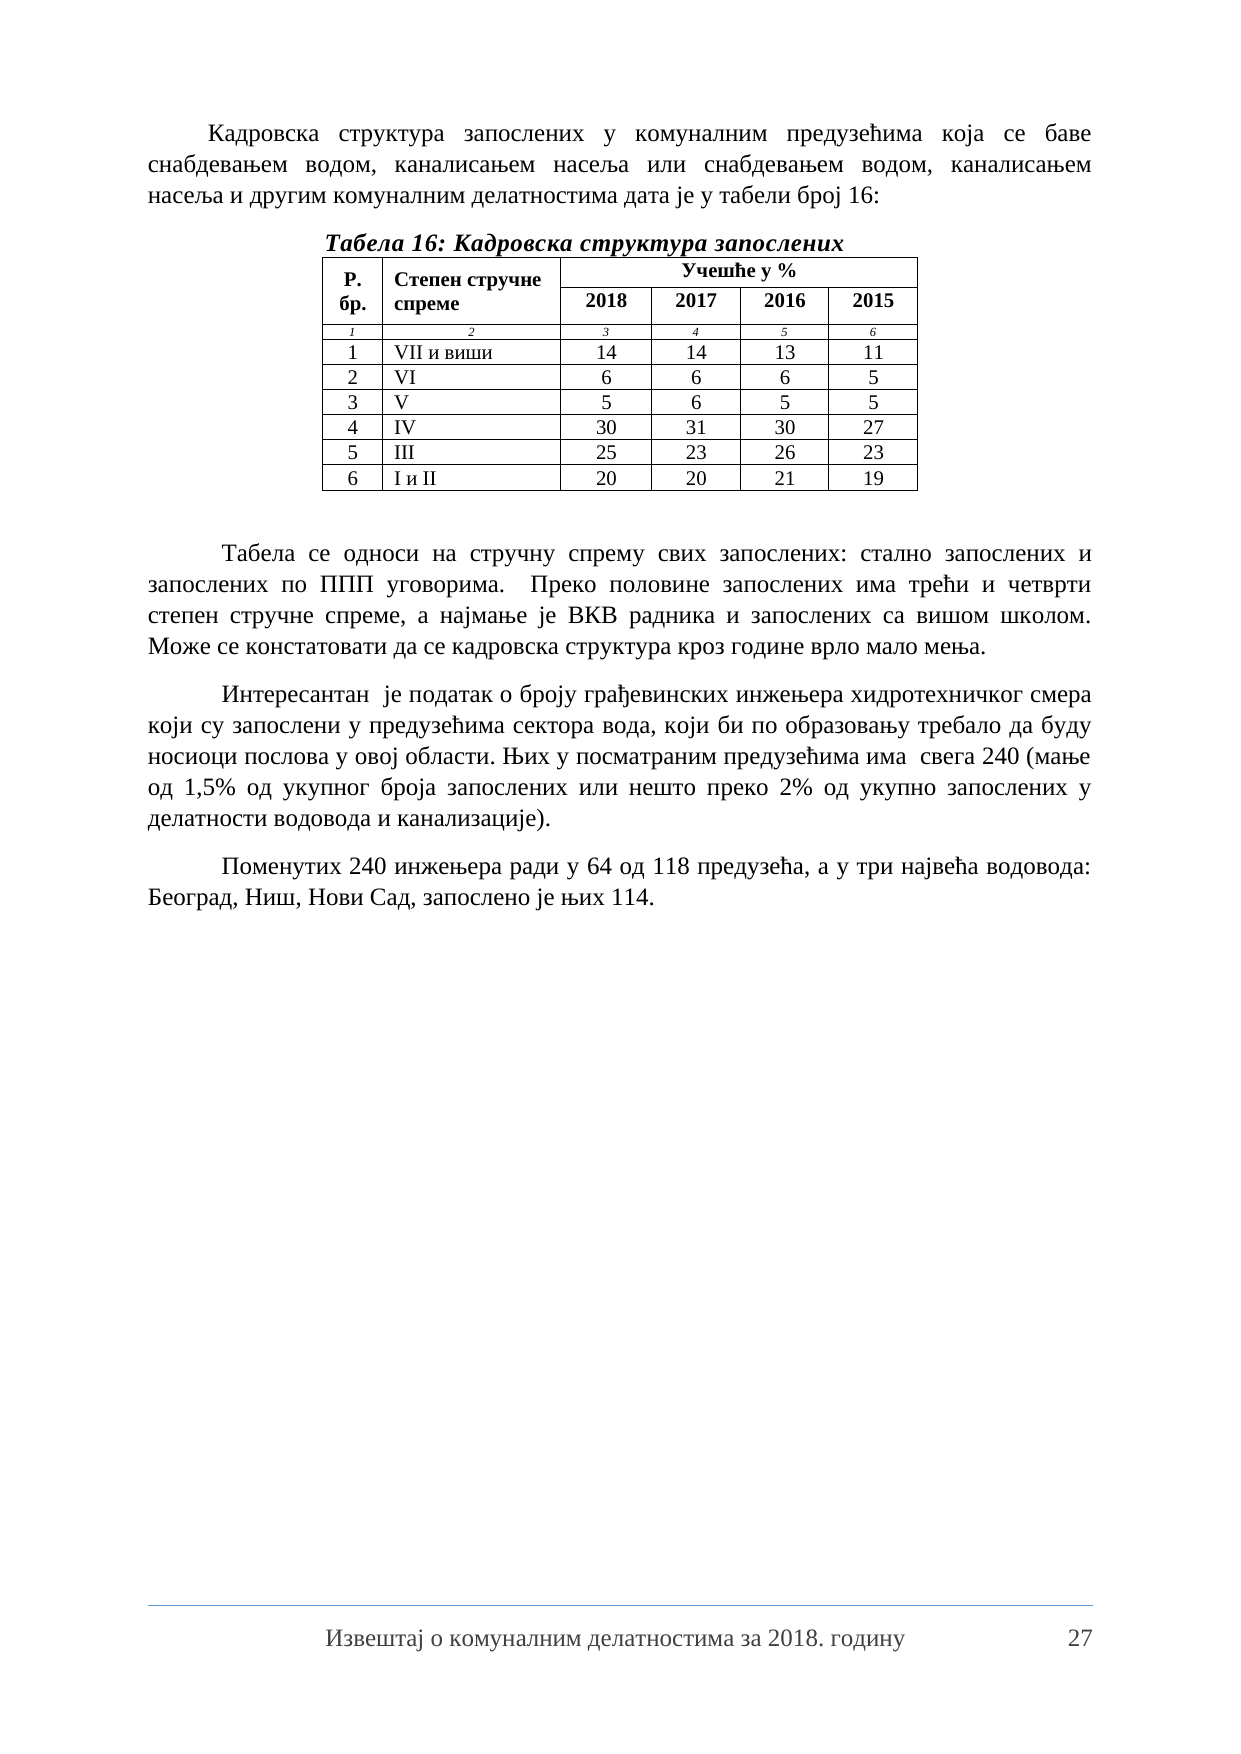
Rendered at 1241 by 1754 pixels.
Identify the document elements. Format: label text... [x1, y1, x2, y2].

table_cell 3 [323, 390, 382, 414]
table_cell 5 [741, 390, 828, 414]
table_cell 1 [323, 325, 382, 339]
table_cell VII и виши [383, 340, 560, 364]
table_header Р. бр. [323, 258, 382, 323]
table_cell I и II [383, 465, 560, 489]
table_cell 14 [652, 340, 740, 364]
table_cell 6 [323, 465, 382, 489]
table_cell 23 [652, 440, 740, 464]
table_cell 2018 [561, 288, 651, 323]
table_cell 5 [829, 390, 917, 414]
table_cell 3 [561, 325, 651, 339]
table_cell 5 [323, 440, 382, 464]
table_cell 13 [741, 340, 828, 364]
table_cell 11 [829, 340, 917, 364]
table_cell 14 [561, 340, 651, 364]
table_cell 6 [652, 390, 740, 414]
table_header Учешће у % [561, 258, 917, 287]
table_cell 1 [323, 340, 382, 364]
table_cell 31 [652, 415, 740, 439]
table_cell 2 [323, 365, 382, 389]
table_cell 25 [561, 440, 651, 464]
text Кадровска структура запослених у комуналним предузећима која се баве снабдевањем водом, каналисањем насеља или снабдевањем водом, каналисањем насеља и другим комуналним делатностима дата је у табели број 16: [148, 118, 1093, 209]
table_cell 21 [741, 465, 828, 489]
table_cell 20 [561, 465, 651, 489]
table_header Степен стручне спреме [383, 258, 560, 323]
table_cell 5 [561, 390, 651, 414]
table_cell 6 [741, 365, 828, 389]
table_cell 5 [741, 325, 828, 339]
table_cell 5 [829, 365, 917, 389]
table_cell 4 [652, 325, 740, 339]
table_cell 2 [383, 325, 560, 339]
table_cell 4 [323, 415, 382, 439]
table_cell 20 [652, 465, 740, 489]
table_cell 6 [829, 325, 917, 339]
text Поменутих 240 инжењера ради у 64 од 118 предузећа, а у три највећа водовода: Београд, Ниш, Нови Сад, запослено је њих 114. [148, 851, 1093, 911]
text Интересантан је податак о броју грађевинских инжењера хидротехничког смера који су запослени у предузећима сектора вода, који би по образовању требало да буду носиоци послова у овој области. Њих у посматраним предузећима има свега 240 (мање од 1,5% од укупног броја запослених или нешто преко 2% од укупно запослених у делатности водовода и канализације). [148, 679, 1093, 832]
table_cell 30 [561, 415, 651, 439]
table_cell 2015 [829, 288, 917, 323]
table_cell VI [383, 365, 560, 389]
table_cell 6 [652, 365, 740, 389]
text Табела 16: Кадровска структура запослених [118, 228, 1093, 257]
table_cell 27 [829, 415, 917, 439]
table_cell 2016 [741, 288, 828, 323]
table_cell 23 [829, 440, 917, 464]
table_cell 26 [741, 440, 828, 464]
text Табела се односи на стручну спрему свих запослених: стално запослених и запослених по ППП уговорима. Преко половине запослених има трећи и четврти степен стручне спреме, а најмање је ВКВ радника и запослених са вишом школом. Може се констатовати да се кадровска структура кроз године врло мало мења. [148, 538, 1093, 660]
table_cell 19 [829, 465, 917, 489]
table_cell 30 [741, 415, 828, 439]
table_cell III [383, 440, 560, 464]
table_cell IV [383, 415, 560, 439]
table_cell 2017 [652, 288, 740, 323]
table_cell 6 [561, 365, 651, 389]
table_cell V [383, 390, 560, 414]
